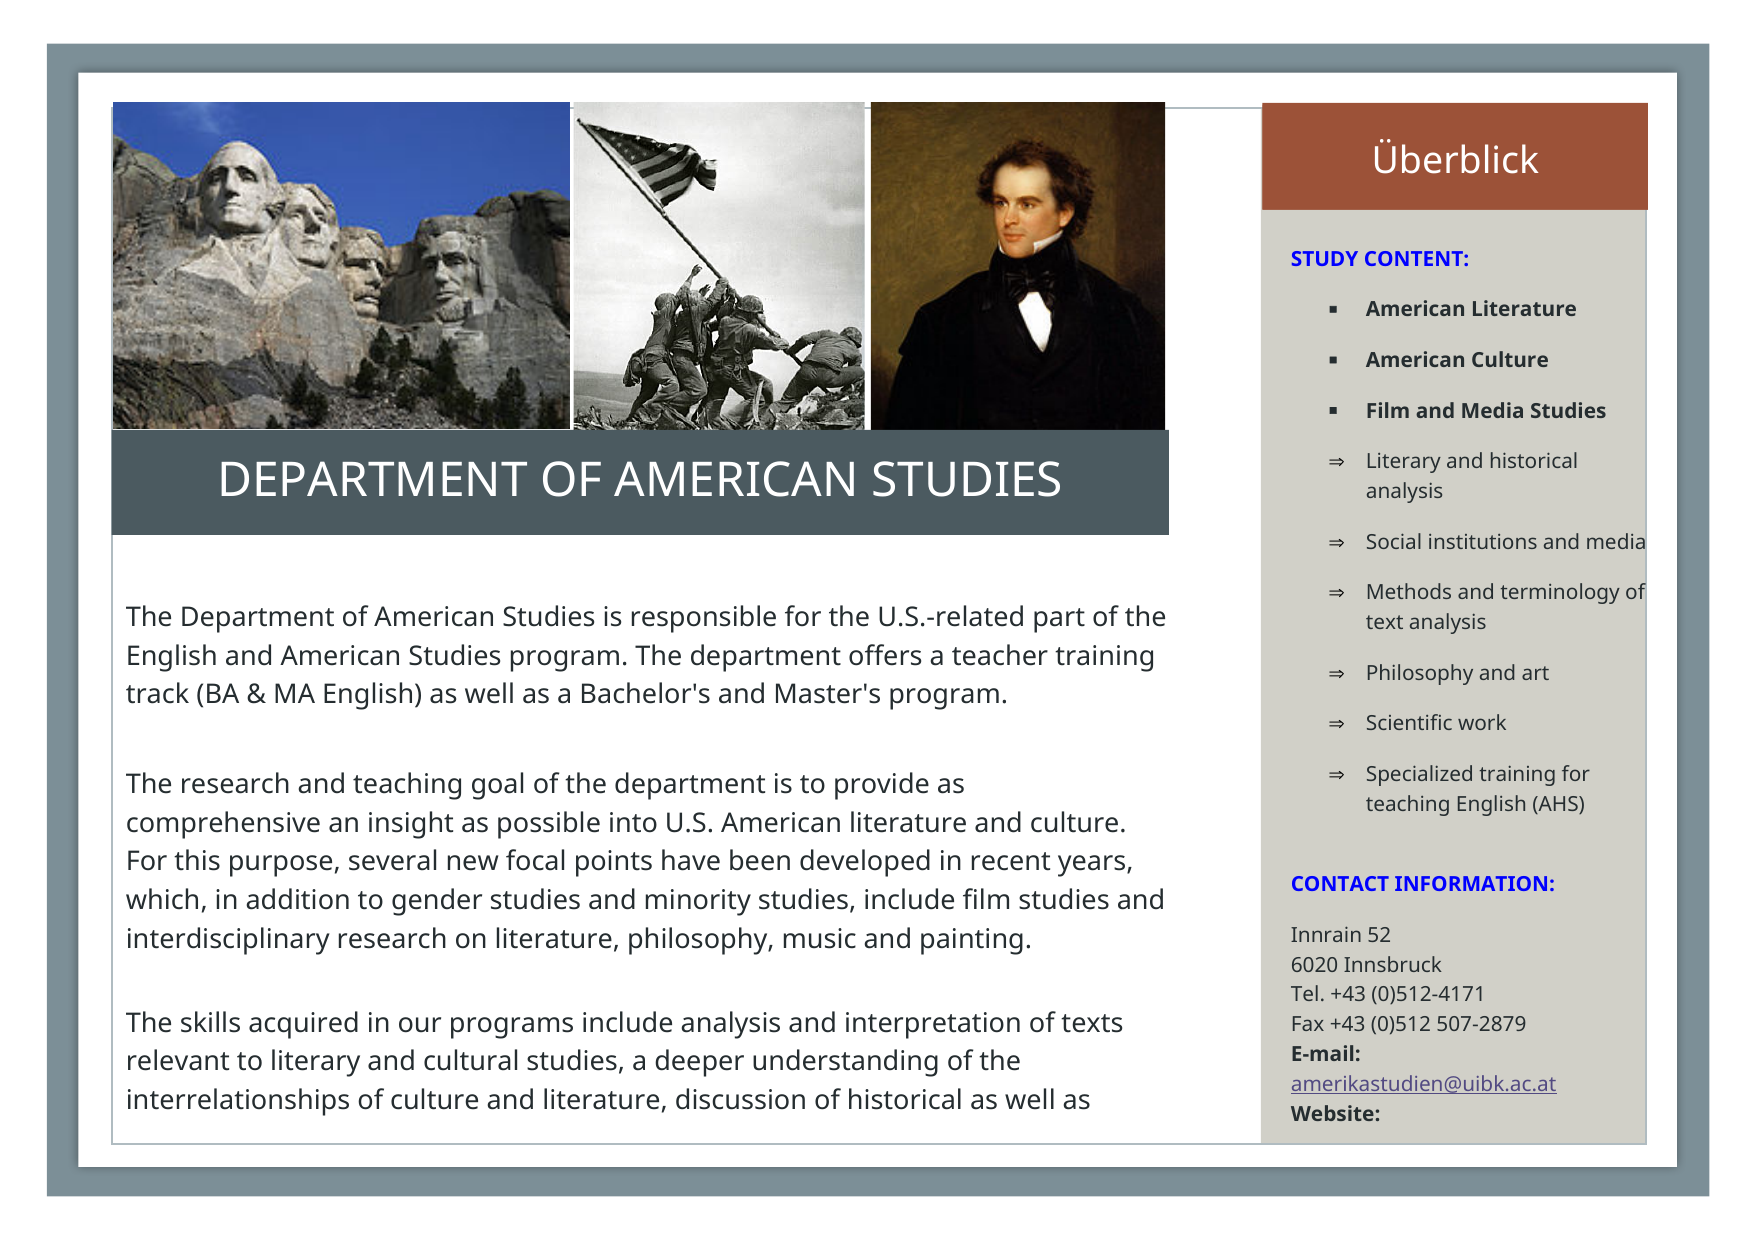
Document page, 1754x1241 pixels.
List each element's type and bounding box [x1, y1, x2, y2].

picture [111, 102, 569, 427]
picture [572, 155, 865, 429]
picture [869, 102, 1165, 429]
